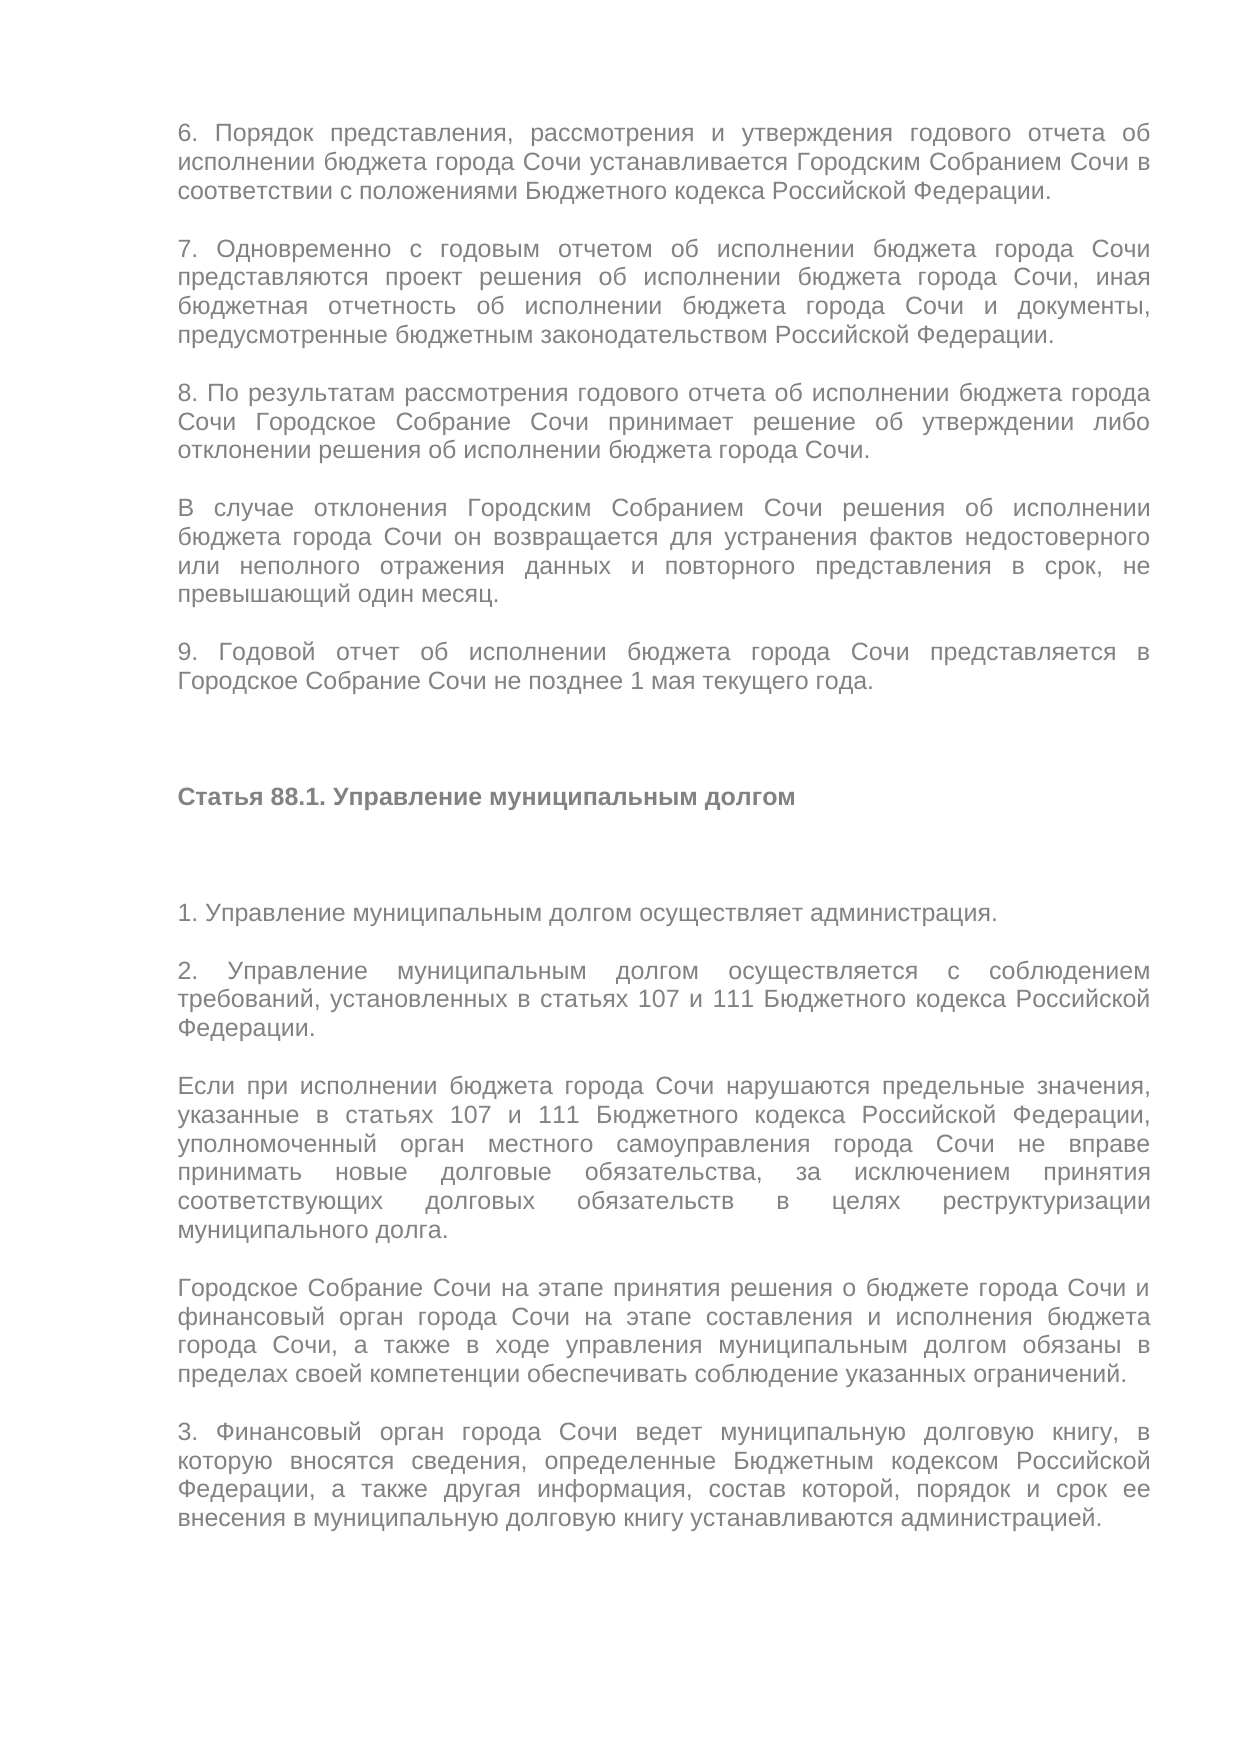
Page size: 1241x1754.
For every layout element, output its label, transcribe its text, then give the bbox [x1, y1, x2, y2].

text В случае отклонения Городским Собранием Сочи решения об исполнении бюджета города Сочи он возвращается для устранения фактов недостоверного или неполного отражения данных и повторного представления в срок, не превышающий один месяц. [177, 493, 1152, 608]
text 3. Финансовый орган города Сочи ведет муниципальную долговую книгу, в которую вносятся сведения, определенные Бюджетным кодексом Российской Федерации, а также другая информация, состав которой, порядок и срок ее внесения в муниципальную долговую книгу устанавливаются администрацией. [177, 1417, 1152, 1532]
text Статья 88.1. Управление муниципальным долгом [177, 782, 1152, 811]
text 8. По результатам рассмотрения годового отчета об исполнении бюджета города Сочи Городское Собрание Сочи принимает решение об утверждении либо отклонении решения об исполнении бюджета города Сочи. [177, 378, 1152, 464]
text 6. Порядок представления, рассмотрения и утверждения годового отчета об исполнении бюджета города Сочи устанавливается Городским Собранием Сочи в соответствии с положениями Бюджетного кодекса Российской Федерации. [177, 118, 1152, 204]
text 2. Управление муниципальным долгом осуществляется с соблюдением требований, установленных в статьях 107 и 111 Бюджетного кодекса Российской Федерации. [177, 956, 1152, 1042]
text 9. Годовой отчет об исполнении бюджета города Сочи представляется в Городское Собрание Сочи не позднее 1 мая текущего года. [177, 637, 1152, 695]
text 7. Одновременно с годовым отчетом об исполнении бюджета города Сочи представляются проект решения об исполнении бюджета города Сочи, иная бюджетная отчетность об исполнении бюджета города Сочи и документы, предусмотренные бюджетным законодательством Российской Федерации. [177, 233, 1152, 348]
text 1. Управление муниципальным долгом осуществляет администрация. [177, 898, 1152, 926]
text Городское Собрание Сочи на этапе принятия решения о бюджете города Сочи и финансовый орган города Сочи на этапе составления и исполнения бюджета города Сочи, а также в ходе управления муниципальным долгом обязаны в пределах своей компетенции обеспечивать соблюдение указанных ограничений. [177, 1273, 1152, 1388]
text Если при исполнении бюджета города Сочи нарушаются предельные значения, указанные в статьях 107 и 111 Бюджетного кодекса Российской Федерации, уполномоченный орган местного самоуправления города Сочи не вправе принимать новые долговые обязательства, за исключением принятия соответствующих долговых обязательств в целях реструктуризации муниципального долга. [177, 1071, 1152, 1243]
